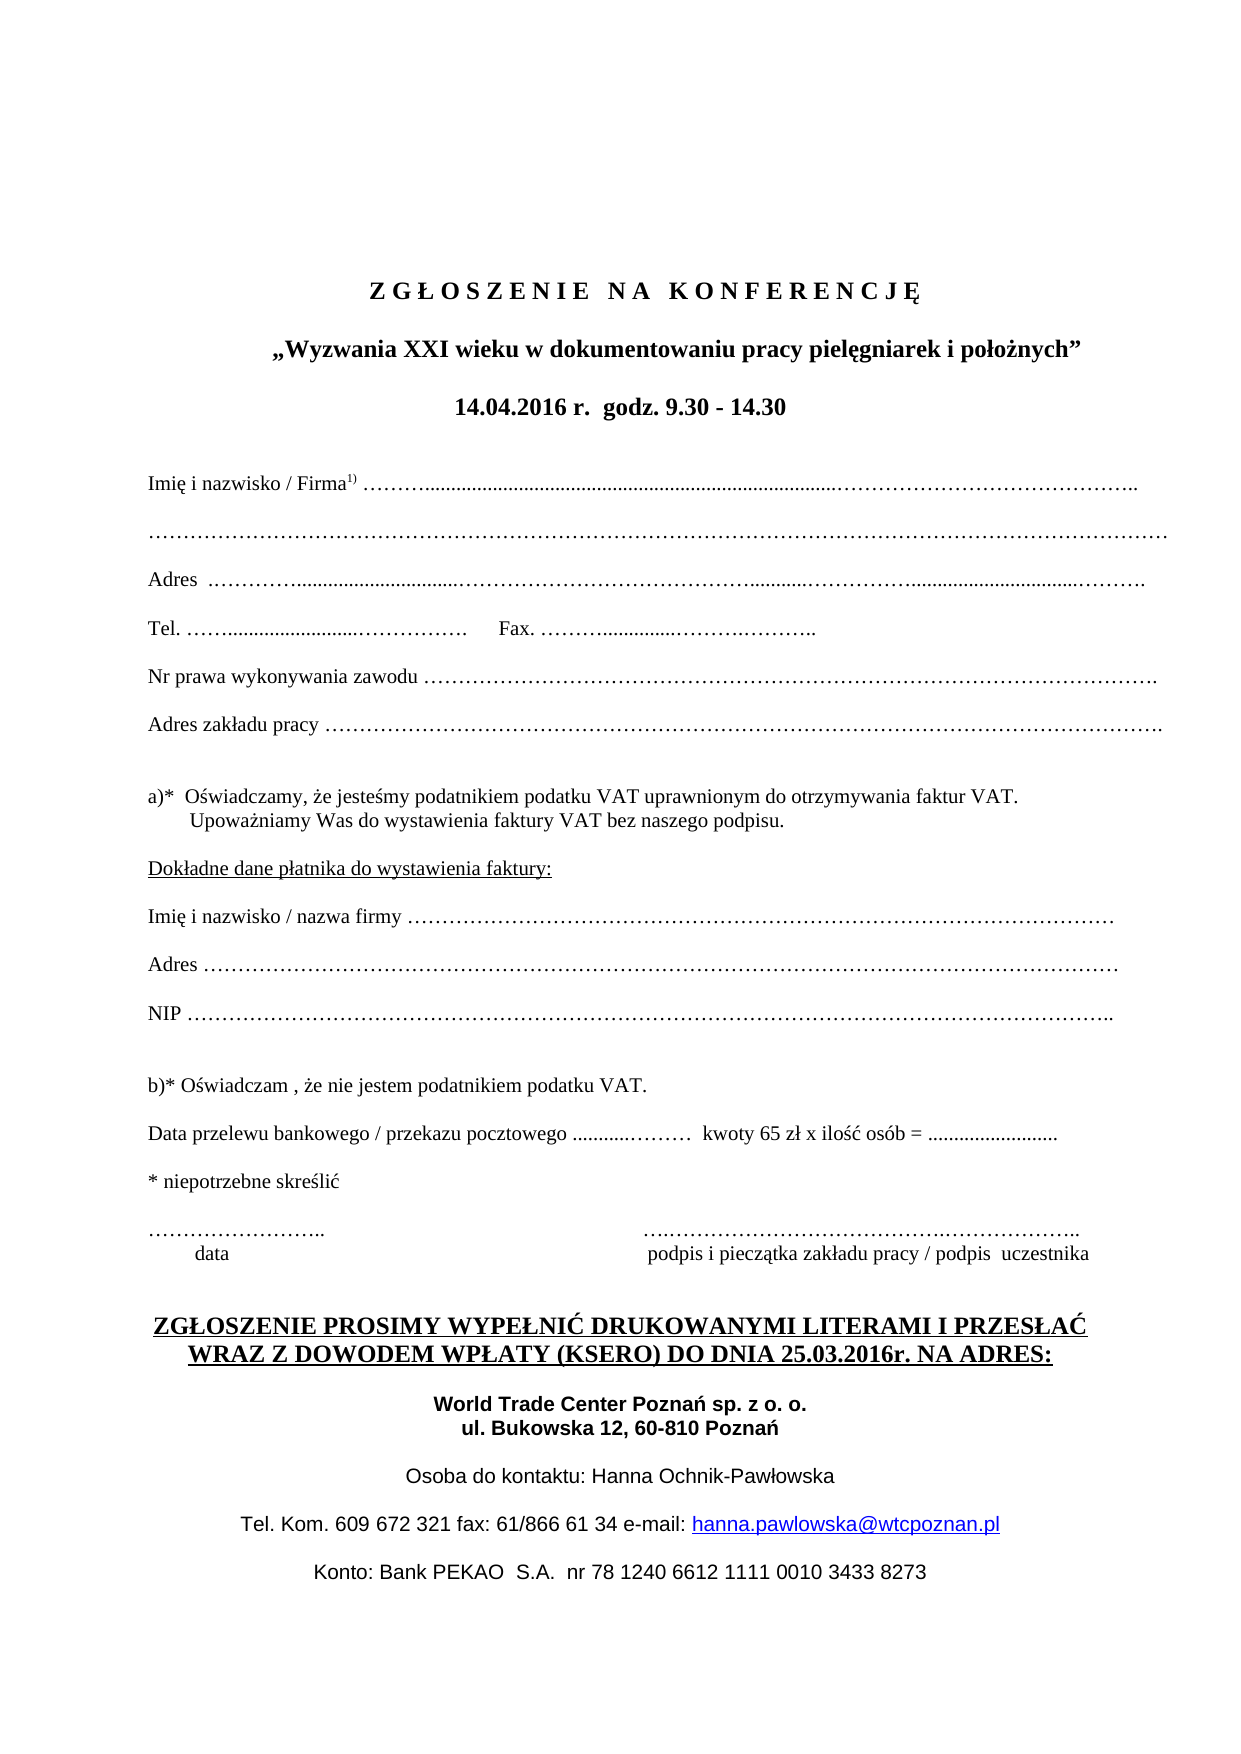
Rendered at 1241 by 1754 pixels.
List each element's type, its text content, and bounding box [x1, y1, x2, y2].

text Adres zakładu pracy …………………………………………………………………………………………………………. [148, 712, 1206, 736]
subtitle „Wyzwania XXI wieku w dokumentowaniu pracy pielęgniarek i położnych” [148, 334, 1206, 362]
text …………………….. ….………………………………….……………….. [148, 1217, 1206, 1241]
text ul. Bukowska 12, 60-810 Poznań [148, 1416, 1093, 1440]
text data podpis i pieczątka zakładu pracy / podpis uczestnika [148, 1241, 1093, 1265]
text Adres .…………...............................……………………………………...........……………................................………. [148, 567, 1206, 591]
text World Trade Center Poznań sp. z o. o. [148, 1392, 1093, 1416]
text b)* Oświadczam , że nie jestem podatnikiem podatku VAT. [148, 1073, 1206, 1097]
text Konto: Bank PEKAO S.A. nr 78 1240 6612 1111 0010 3433 8273 [148, 1560, 1093, 1584]
text Upoważniamy Was do wystawienia faktury VAT bez naszego podpisu. [148, 808, 1206, 832]
text * niepotrzebne skreślić [148, 1169, 1206, 1193]
text Osoba do kontaktu: Hanna Ochnik-Pawłowska [148, 1464, 1093, 1488]
subtitle Z G Ł O S Z E N I E N A K O N F E R E N C J Ę [369, 276, 1206, 305]
text ZGŁOSZENIE PROSIMY WYPEŁNIĆ DRUKOWANYMI LITERAMI I PRZESŁAĆ WRAZ Z DOWODEM WPŁATY (KSERO) DO DNIA 25.03.2016r. NA ADRES: [148, 1311, 1093, 1368]
text Imię i nazwisko / Firma1) ………...............................................................................…………………………………….. [148, 471, 1206, 495]
text Nr prawa wykonywania zawodu ……………………………………………………………………………………………. [148, 663, 1206, 688]
text Adres …………………………………………………………………………………………………………………… [148, 952, 1206, 976]
text Data przelewu bankowego / przekazu pocztowego ...........……… kwoty 65 zł x ilość osób = ......................... [148, 1121, 1206, 1145]
text Dokładne dane płatnika do wystawienia faktury: [148, 856, 1206, 880]
text Tel. …….........................……………. Fax. ………..............……….……….. [148, 615, 1206, 639]
text Imię i nazwisko / nazwa firmy ………………………………………………………………………………………… [148, 904, 1206, 928]
text NIP …………………………………………………………………………………………………………………….. [148, 1000, 1206, 1024]
text a)* Oświadczamy, że jesteśmy podatnikiem podatku VAT uprawnionym do otrzymywania faktur VAT. [148, 784, 1206, 808]
text ………………………………………………………………………………………………………………………………… [148, 519, 1206, 543]
text Tel. Kom. 609 672 321 fax: 61/866 61 34 e-mail: hanna.pawlowska@wtcpoznan.pl [148, 1512, 1093, 1536]
text 14.04.2016 r. godz. 9.30 - 14.30 [148, 392, 1093, 420]
